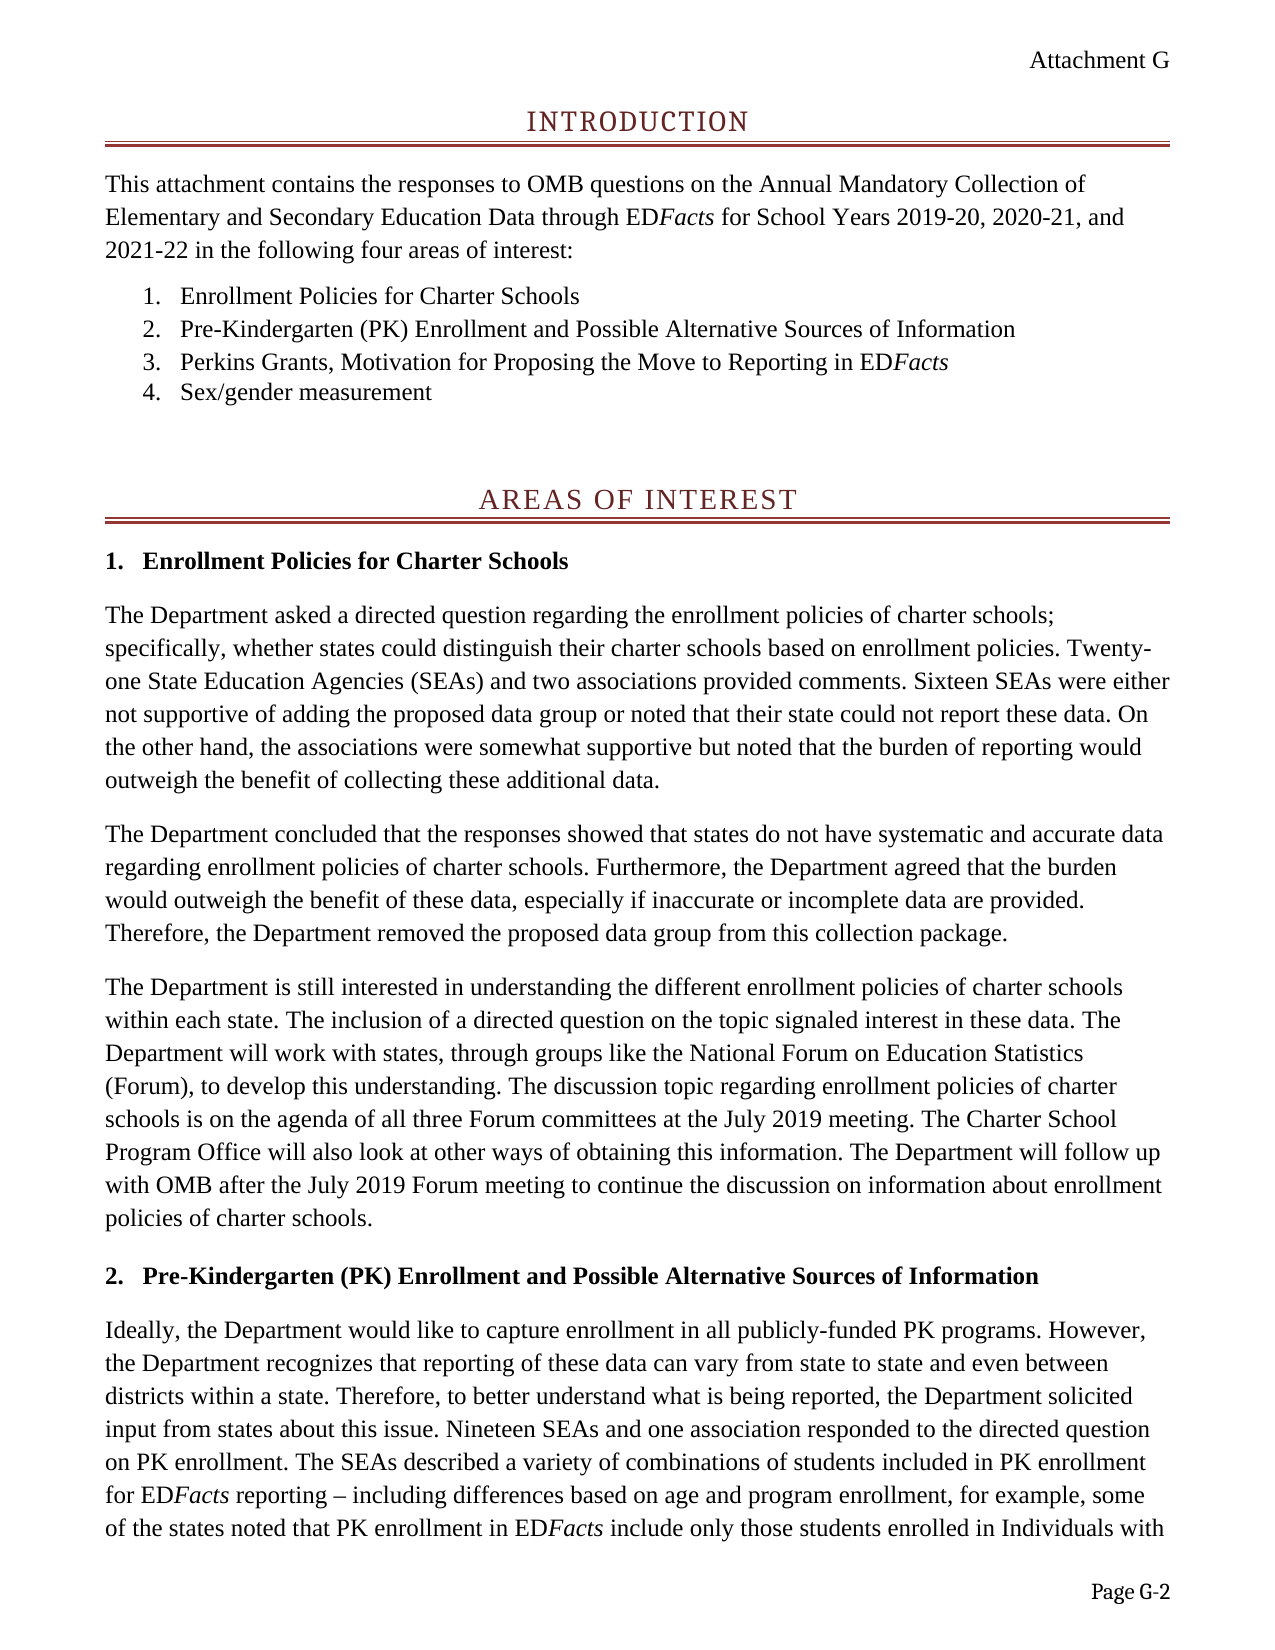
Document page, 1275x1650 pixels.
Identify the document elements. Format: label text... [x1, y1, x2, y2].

list Perkins Grants, Motivation for Proposing the Move to Reporting in EDFacts [142, 347, 1170, 376]
text The Department is still interested in understanding the different enrollment policies of charter schools within each state. The inclusion of a directed question on the topic signaled interest in these data. The Department will work with states, through groups like the National Forum on Education Statistics (Forum), to develop this understanding. The discussion topic regarding enrollment policies of charter schools is on the agenda of all three Forum committees at the July 2019 meeting. The Charter School Program Office will also look at other ways of obtaining this information. The Department will follow up with OMB after the July 2019 Forum meeting to continue the discussion on information about enrollment policies of charter schools. [105, 972, 1170, 1232]
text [105, 1315, 1170, 1542]
list Enrollment Policies for Charter Schools [105, 546, 1170, 575]
list Pre-Kindergarten (PK) Enrollment and Possible Alternative Sources of Information [142, 314, 1170, 343]
list Pre-Kindergarten (PK) Enrollment and Possible Alternative Sources of Information [105, 1261, 1170, 1290]
text The Department asked a directed question regarding the enrollment policies of charter schools; specifically, whether states could distinguish their charter schools based on enrollment policies. Twenty-one State Education Agencies (SEAs) and two associations provided comments. Sixteen SEAs were either not supportive of adding the proposed data group or noted that their state could not report these data. On the other hand, the associations were somewhat supportive but noted that the burden of reporting would outweigh the benefit of collecting these additional data. [105, 600, 1170, 794]
text areas of interest [105, 482, 1170, 517]
list Enrollment Policies for Charter Schools [142, 281, 1170, 310]
text Introduction [105, 105, 1170, 141]
text This attachment contains the responses to OMB questions on the Annual Mandatory Collection of Elementary and Secondary Education Data through EDFacts for School Years 2019-20, 2020-21, and 2021-22 in the following four areas of interest: [105, 169, 1170, 264]
list Sex/gender measurement [142, 377, 1170, 406]
text The Department concluded that the responses showed that states do not have systematic and accurate data regarding enrollment policies of charter schools. Furthermore, the Department agreed that the burden would outweigh the benefit of these data, especially if inaccurate or incomplete data are provided. Therefore, the Department removed the proposed data group from this collection package. [105, 819, 1170, 947]
